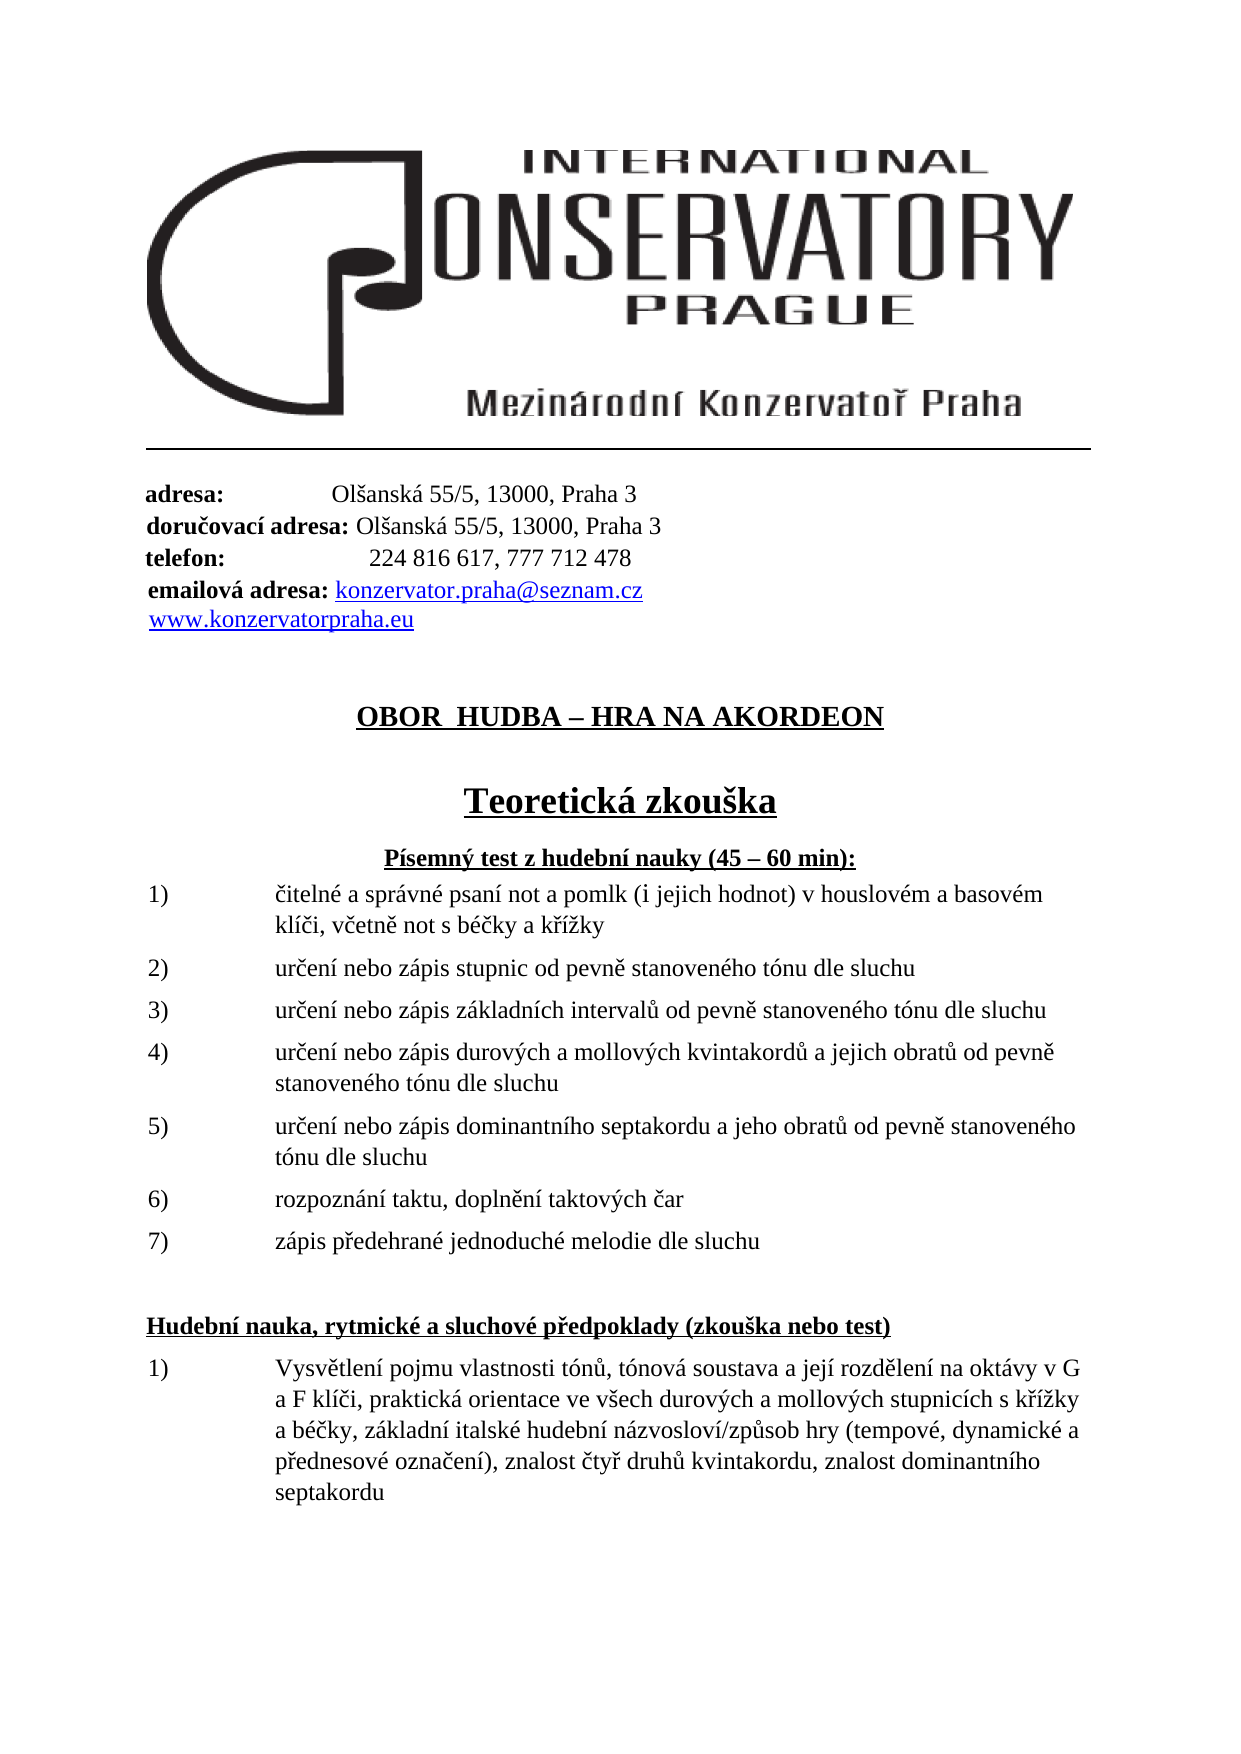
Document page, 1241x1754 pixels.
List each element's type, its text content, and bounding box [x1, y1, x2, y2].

subtitle Hudební nauka, rytmické a sluchové předpoklady (zkouška nebo test) [146, 1311, 1092, 1340]
text Písemný test z hudební nauky (45 – 60 min): [148, 843, 1092, 872]
list určení nebo zápis dominantního septakordu a jeho obratů od pevně stanoveného tónu dle sluchu [148, 1111, 1092, 1171]
list zápis předehrané jednoduché melodie dle sluchu [148, 1226, 1092, 1255]
text doručovací adresa: Olšanská 55/5, 13000, Praha 3 [146, 511, 1092, 540]
text adresa: Olšanská 55/5, 13000, Praha 3 [145, 479, 1092, 508]
list rozpoznání taktu, doplnění taktových čar [148, 1184, 1092, 1213]
text telefon: 224 816 617, 777 712 478 [145, 543, 1092, 572]
list určení nebo zápis durových a mollových kvintakordů a jejich obratů od pevně stanoveného tónu dle sluchu [148, 1037, 1092, 1097]
list Vysvětlení pojmu vlastnosti tónů, tónová soustava a její rozdělení na oktávy v G a F klíči, praktická orientace ve všech durových a mollových stupnicích s křížky a béčky, základní italské hudební názvosloví/způsob hry (tempové, dynamické a přednesové označení), znalost čtyř druhů kvintakordu, znalost dominantního septakordu [148, 1353, 1092, 1506]
list určení nebo zápis základních intervalů od pevně stanoveného tónu dle sluchu [148, 995, 1092, 1024]
text emailová adresa: konzervator.praha@seznam.cz www.konzervatorpraha.eu [148, 576, 756, 633]
picture [146, 150, 1073, 416]
list určení nebo zápis stupnic od pevně stanoveného tónu dle sluchu [148, 953, 1092, 982]
subtitle Teoretická zkouška [148, 779, 1092, 822]
list čitelné a správné psaní not a pomlk (i jejich hodnot) v houslovém a basovém klíči, včetně not s béčky a křížky [148, 877, 1092, 939]
text OBOR HUDBA – HRA NA AKORDEON [148, 699, 1092, 733]
